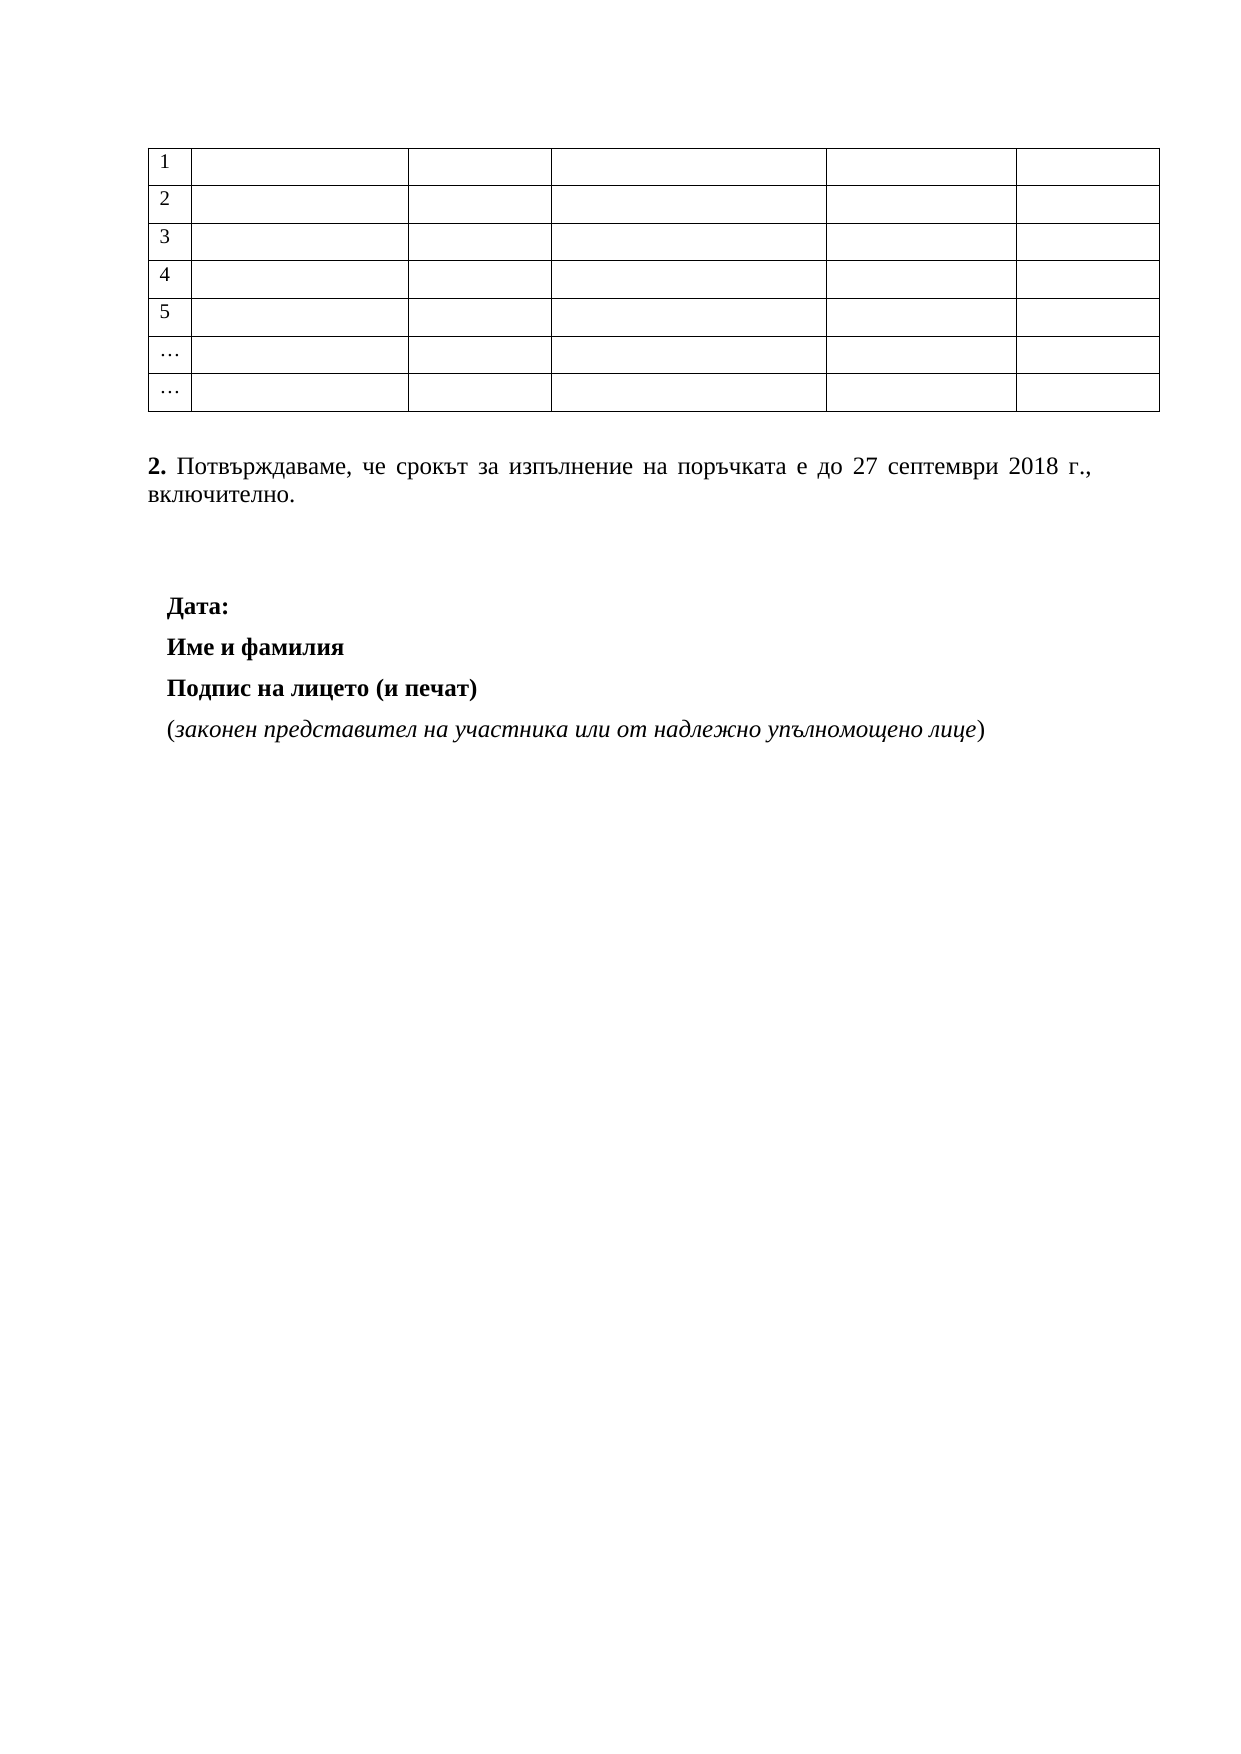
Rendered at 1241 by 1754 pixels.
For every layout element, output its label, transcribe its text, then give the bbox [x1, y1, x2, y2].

table_cell [827, 186, 1016, 223]
table_cell 3 [149, 224, 191, 260]
table_cell [827, 374, 1016, 411]
table_cell [1017, 186, 1159, 223]
table_cell [827, 261, 1016, 298]
text 2. Потвърждаваме, че срокът за изпълнение на поръчката е до 27 септември 2018 г., включително. [148, 451, 1093, 508]
table_cell [192, 224, 408, 260]
table_cell [409, 186, 551, 223]
table_cell [192, 337, 408, 373]
table_cell … [149, 337, 191, 373]
table_cell 4 [149, 261, 191, 298]
table_cell [1017, 337, 1159, 373]
table_cell [552, 261, 826, 298]
table_cell [1017, 261, 1159, 298]
table_header Дата: [155, 550, 1104, 632]
table_cell [552, 337, 826, 373]
table_cell [827, 299, 1016, 336]
table_cell [1017, 299, 1159, 336]
table_cell [192, 186, 408, 223]
table_cell [1017, 224, 1159, 260]
table_cell [409, 149, 551, 185]
table_cell [192, 261, 408, 298]
table_cell [1017, 374, 1159, 411]
table_cell [552, 374, 826, 411]
table_cell [827, 149, 1016, 185]
table_cell 5 [149, 299, 191, 336]
table_cell [192, 149, 408, 185]
table_cell [192, 299, 408, 336]
table_cell Име и фамилия [155, 632, 1104, 673]
table_cell [409, 337, 551, 373]
table_cell [552, 224, 826, 260]
table_cell … [149, 374, 191, 411]
table_cell [827, 224, 1016, 260]
table_cell [409, 299, 551, 336]
table_cell [552, 299, 826, 336]
table_cell [409, 261, 551, 298]
table_cell 2 [149, 186, 191, 223]
table_cell [827, 337, 1016, 373]
table_cell [409, 224, 551, 260]
table_cell [192, 374, 408, 411]
table_cell [409, 374, 551, 411]
table_cell [552, 149, 826, 185]
table_cell [1017, 149, 1159, 185]
table_cell 1 [149, 149, 191, 185]
table_cell Подпис на лицето (и печат) (законен представител на участника или от надлежно упълномощено лице) [155, 673, 1104, 756]
table_cell [552, 186, 826, 223]
